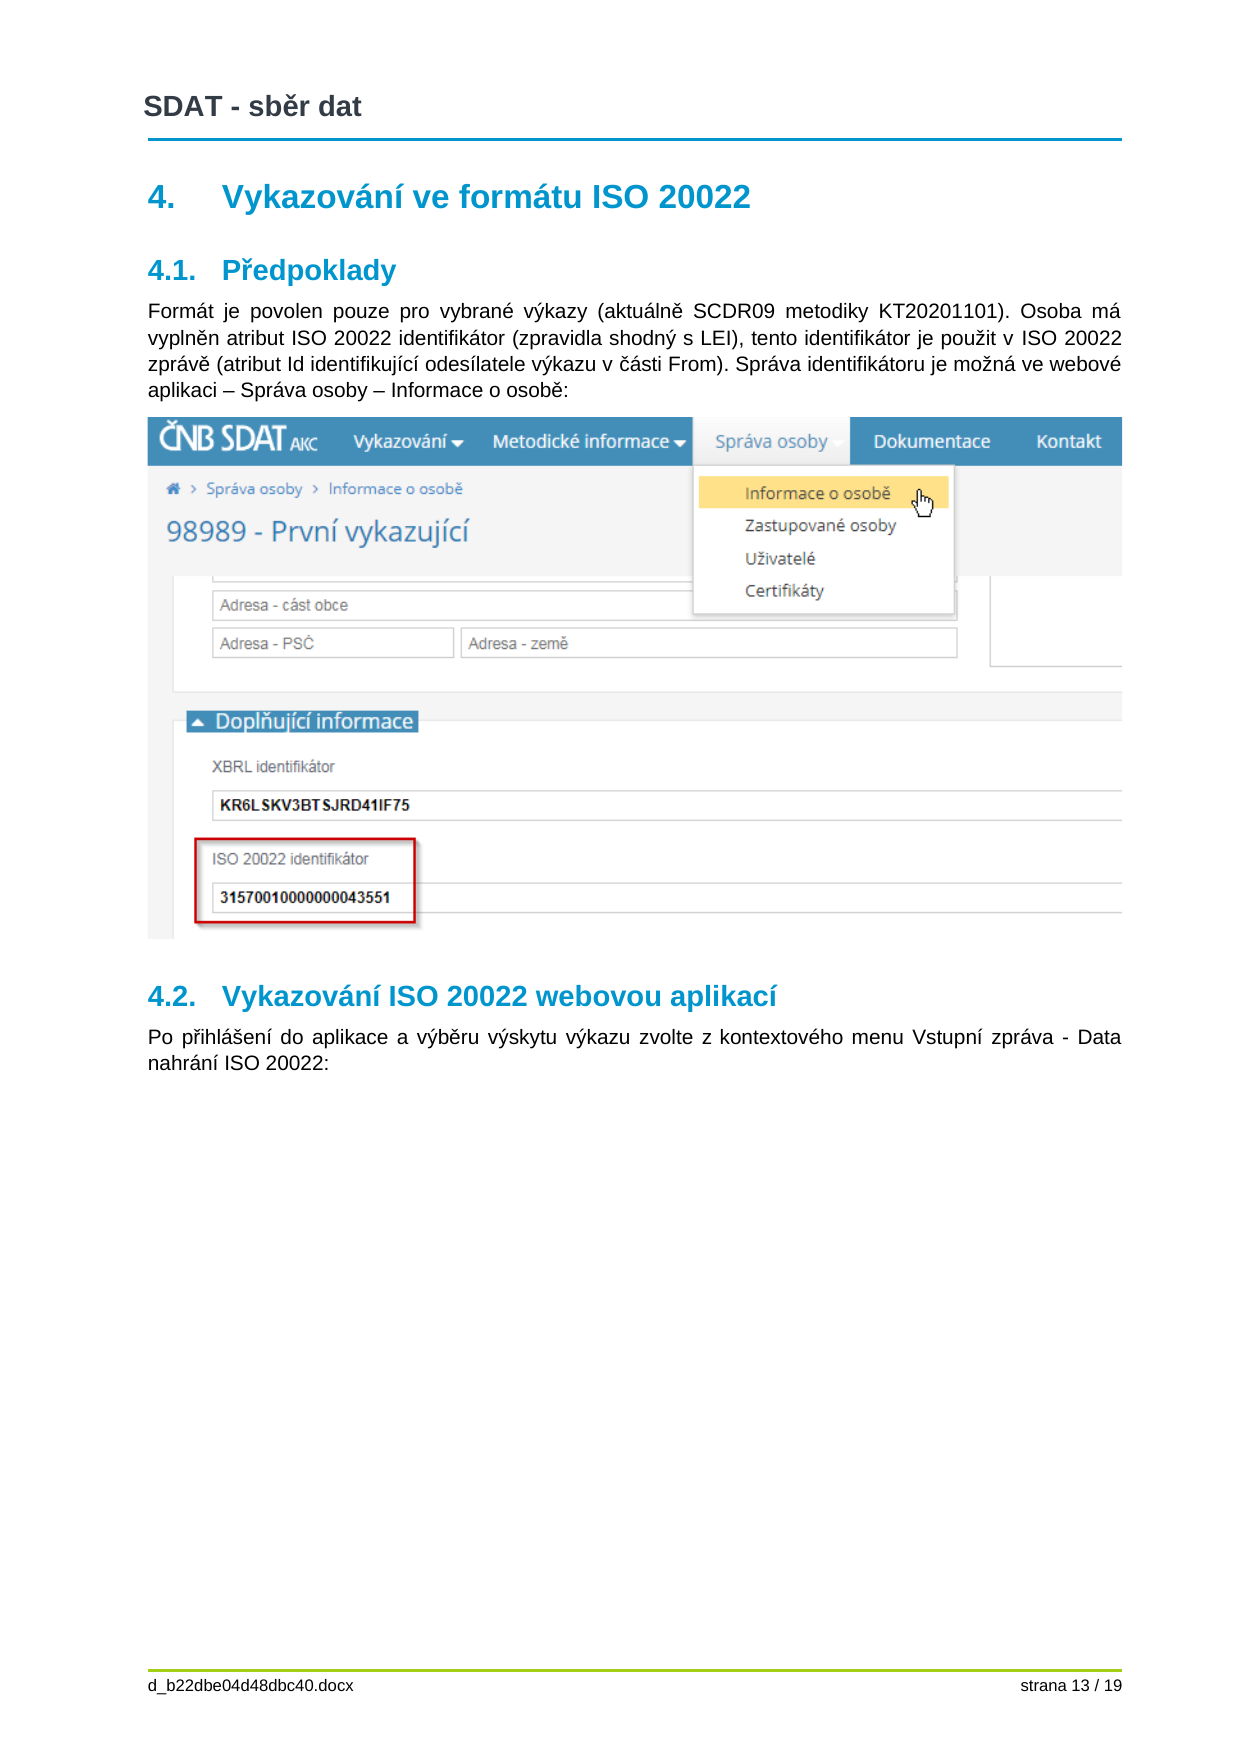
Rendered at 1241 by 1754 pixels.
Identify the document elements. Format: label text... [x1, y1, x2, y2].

subtitle Předpoklady [148, 253, 1122, 287]
picture [147, 417, 1123, 939]
subtitle Vykazování ISO 20022 webovou aplikací [148, 979, 1122, 1012]
text Formát je povolen pouze pro vybrané výkazy (aktuálně SCDR09 metodiky KT20201101). Osoba má vyplněn atribut ISO 20022 identifikátor (zpravidla shodný s LEI), tento identifikátor je použit v ISO 20022 zprávě (atribut Id identifikující odesílatele výkazu v části From). Správa identifikátoru je možná ve webové aplikaci – Správa osoby – Informace o osobě: [148, 299, 1122, 402]
text Po přihlášení do aplikace a výběru výskytu výkazu zvolte z kontextového menu Vstupní zpráva - Data nahrání ISO 20022: [148, 1025, 1122, 1075]
subtitle Vykazování ve formátu ISO 20022 [148, 177, 1122, 216]
